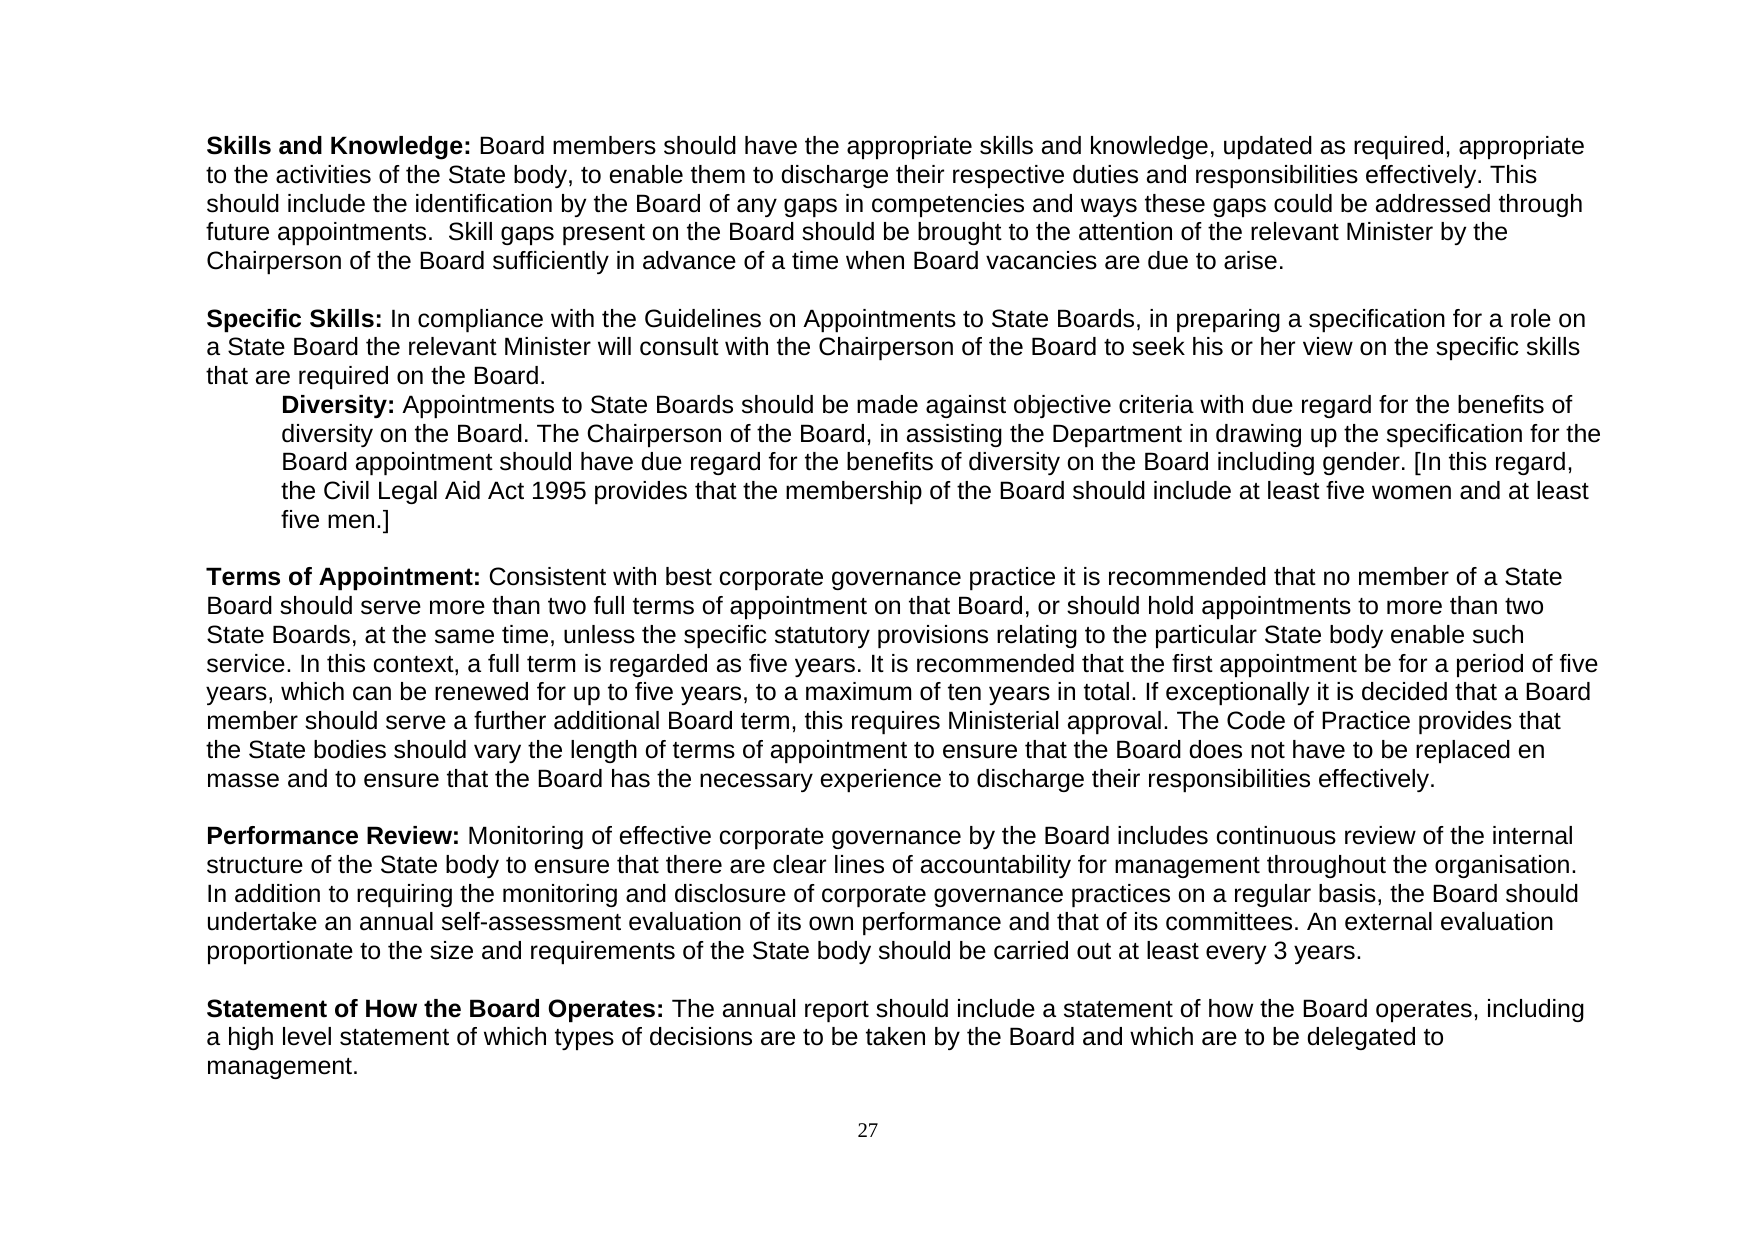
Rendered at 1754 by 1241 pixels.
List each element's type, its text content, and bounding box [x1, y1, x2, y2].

text Specific Skills: In compliance with the Guidelines on Appointments to State Boards, in preparing a specification for a role on a State Board the relevant Minister will consult with the Chairperson of the Board to seek his or her view on the specific skills that are required on the Board. [206, 303, 1604, 390]
text Performance Review: Monitoring of effective corporate governance by the Board includes continuous review of the internal structure of the State body to ensure that there are clear lines of accountability for management throughout the organisation. In addition to requiring the monitoring and disclosure of corporate governance practices on a regular basis, the Board should undertake an annual self-assessment evaluation of its own performance and that of its committees. An external evaluation proportionate to the size and requirements of the State body should be carried out at least every 3 years. [206, 821, 1604, 965]
text Statement of How the Board Operates: The annual report should include a statement of how the Board operates, including a high level statement of which types of decisions are to be taken by the Board and which are to be delegated to management. [206, 993, 1604, 1080]
text Terms of Appointment: Consistent with best corporate governance practice it is recommended that no member of a State Board should serve more than two full terms of appointment on that Board, or should hold appointments to more than two State Boards, at the same time, unless the specific statutory provisions relating to the particular State body enable such service. In this context, a full term is regarded as five years. It is recommended that the first appointment be for a period of five years, which can be renewed for up to five years, to a maximum of ten years in total. If exceptionally it is decided that a Board member should serve a further additional Board term, this requires Ministerial approval. The Code of Practice provides that the State bodies should vary the length of terms of appointment to ensure that the Board does not have to be replaced en masse and to ensure that the Board has the necessary experience to discharge their responsibilities effectively. [206, 562, 1604, 792]
text Diversity: Appointments to State Boards should be made against objective criteria with due regard for the benefits of diversity on the Board. The Chairperson of the Board, in assisting the Department in drawing up the specification for the Board appointment should have due regard for the benefits of diversity on the Board including gender. [In this regard, the Civil Legal Aid Act 1995 provides that the membership of the Board should include at least five women and at least five men.] [281, 390, 1604, 533]
text Skills and Knowledge: Board members should have the appropriate skills and knowledge, updated as required, appropriate to the activities of the State body, to enable them to discharge their respective duties and responsibilities effectively. This should include the identification by the Board of any gaps in competencies and ways these gaps could be addressed through future appointments. Skill gaps present on the Board should be brought to the attention of the relevant Minister by the Chairperson of the Board sufficiently in advance of a time when Board vacancies are due to arise. [206, 131, 1604, 275]
